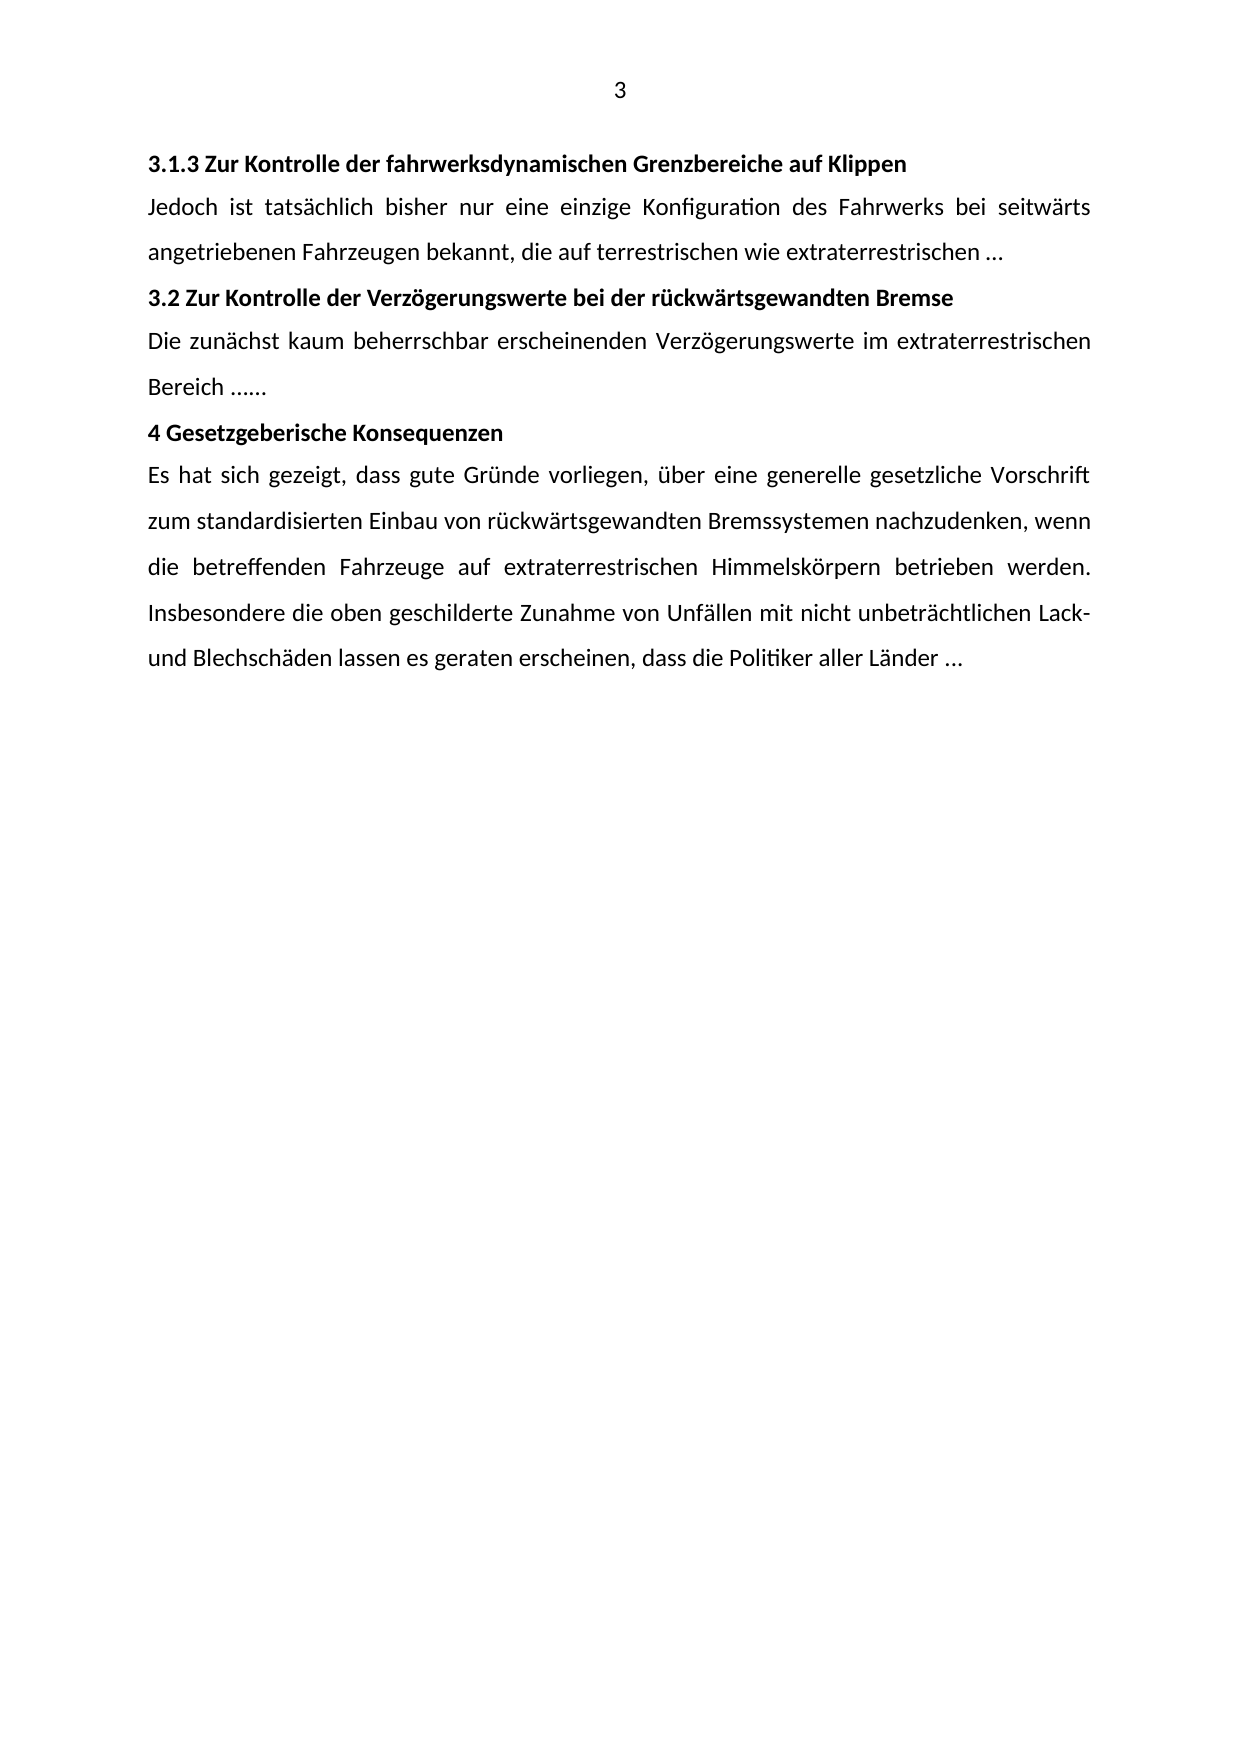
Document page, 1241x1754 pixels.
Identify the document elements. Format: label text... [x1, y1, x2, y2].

text Die zunächst kaum beherrschbar erscheinenden Verzögerungswerte im extraterrestrischen Bereich ...… [148, 325, 1092, 401]
text Es hat sich gezeigt, dass gute Gründe vorliegen, über eine generelle gesetzliche Vorschrift zum standardisierten Einbau von rückwärtsgewandten Bremssystemen nachzudenken, wenn die betreffenden Fahrzeuge auf extraterrestrischen Himmelskörpern betrieben werden. Insbesondere die oben geschilderte Zunahme von Unfällen mit nicht unbeträchtlichen Lack- und Blechschäden lassen es geraten erscheinen, dass die Politiker aller Länder ... [148, 460, 1092, 673]
text Jedoch ist tatsächlich bisher nur eine einzige Konfiguration des Fahrwerks bei seitwärts angetriebenen Fahrzeugen bekannt, die auf terrestrischen wie extraterrestrischen … [148, 191, 1092, 267]
text 3.2 Zur Kontrolle der Verzögerungswerte bei der rückwärtsgewandten Bremse [148, 282, 1092, 313]
text 3.1.3 Zur Kontrolle der fahrwerksdynamischen Grenzbereiche auf Klippen [148, 148, 1092, 178]
text 4 Gesetzgeberische Konsequenzen [148, 417, 1092, 447]
